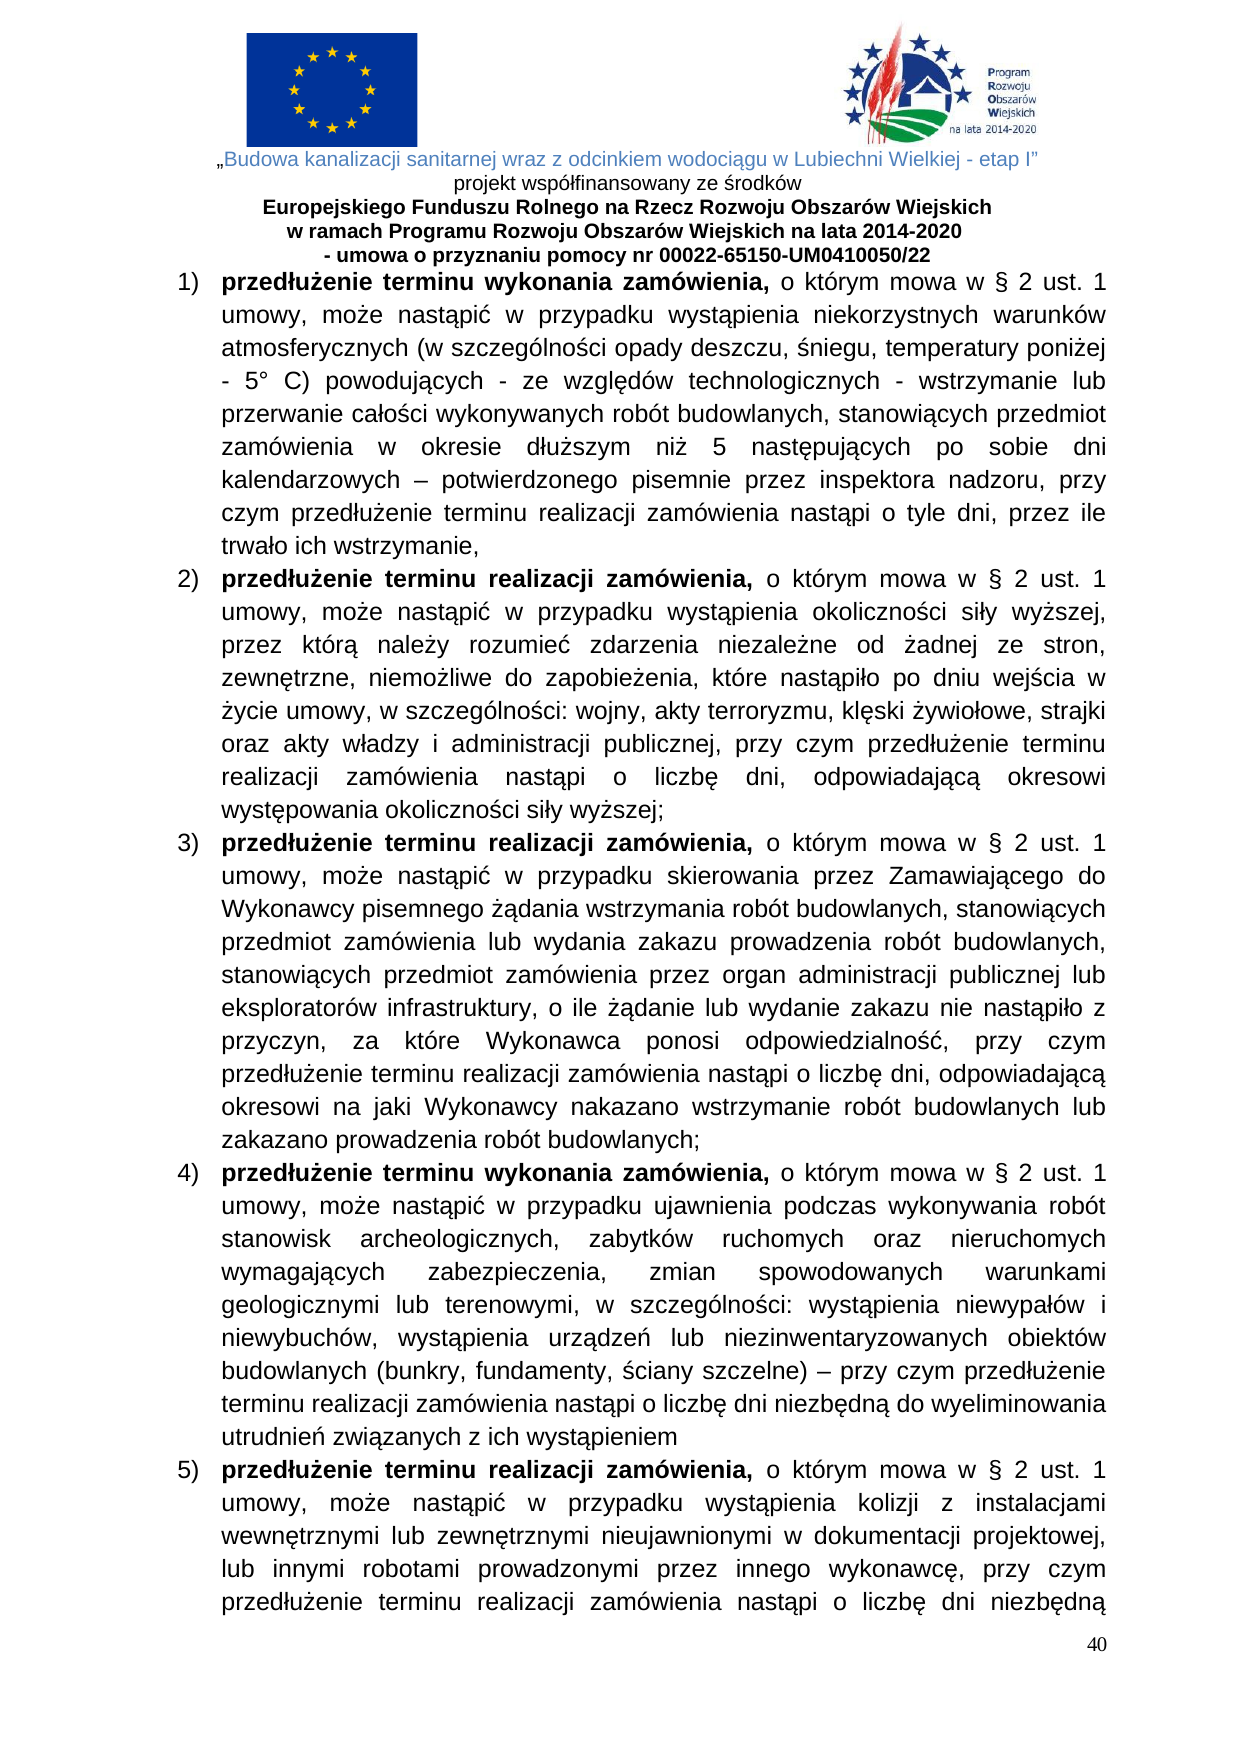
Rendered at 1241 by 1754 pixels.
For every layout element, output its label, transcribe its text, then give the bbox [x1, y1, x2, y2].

list przedłużenie terminu realizacji zamówienia, o którym mowa w § 2 ust. 1 umowy, może nastąpić w przypadku skierowania przez Zamawiającego do Wykonawcy pisemnego żądania wstrzymania robót budowlanych, stanowiących przedmiot zamówienia lub wydania zakazu prowadzenia robót budowlanych, stanowiących przedmiot zamówienia przez organ administracji publicznej lub eksploratorów infrastruktury, o ile żądanie lub wydanie zakazu nie nastąpiło z przyczyn, za które Wykonawca ponosi odpowiedzialność, przy czym przedłużenie terminu realizacji zamówienia nastąpi o liczbę dni, odpowiadającą okresowi na jaki Wykonawcy nakazano wstrzymanie robót budowlanych lub zakazano prowadzenia robót budowlanych; [177, 828, 1107, 1154]
list przedłużenie terminu wykonania zamówienia, o którym mowa w § 2 ust. 1 umowy, może nastąpić w przypadku wystąpienia niekorzystnych warunków atmosferycznych (w szczególności opady deszczu, śniegu, temperatury poniżej - 5° C) powodujących - ze względów technologicznych - wstrzymanie lub przerwanie całości wykonywanych robót budowlanych, stanowiących przedmiot zamówienia w okresie dłuższym niż 5 następujących po sobie dni kalendarzowych – potwierdzonego pisemnie przez inspektora nadzoru, przy czym przedłużenie terminu realizacji zamówienia nastąpi o tyle dni, przez ile trwało ich wstrzymanie, [177, 267, 1107, 559]
list przedłużenie terminu wykonania zamówienia, o którym mowa w § 2 ust. 1 umowy, może nastąpić w przypadku ujawnienia podczas wykonywania robót stanowisk archeologicznych, zabytków ruchomych oraz nieruchomych wymagających zabezpieczenia, zmian spowodowanych warunkami geologicznymi lub terenowymi, w szczególności: wystąpienia niewypałów i niewybuchów, wystąpienia urządzeń lub niezinwentaryzowanych obiektów budowlanych (bunkry, fundamenty, ściany szczelne) – przy czym przedłużenie terminu realizacji zamówienia nastąpi o liczbę dni niezbędną do wyeliminowania utrudnień związanych z ich wystąpieniem [177, 1158, 1107, 1451]
picture [246, 33, 418, 147]
list przedłużenie terminu realizacji zamówienia, o którym mowa w § 2 ust. 1 umowy, może nastąpić w przypadku wystąpienia okoliczności siły wyższej, przez którą należy rozumieć zdarzenia niezależne od żadnej ze stron, zewnętrzne, niemożliwe do zapobieżenia, które nastąpiło po dniu wejścia w życie umowy, w szczególności: wojny, akty terroryzmu, klęski żywiołowe, strajki oraz akty władzy i administracji publicznej, przy czym przedłużenie terminu realizacji zamówienia nastąpi o liczbę dni, odpowiadającą okresowi występowania okoliczności siły wyższej; [177, 564, 1107, 824]
picture [834, 14, 1039, 147]
